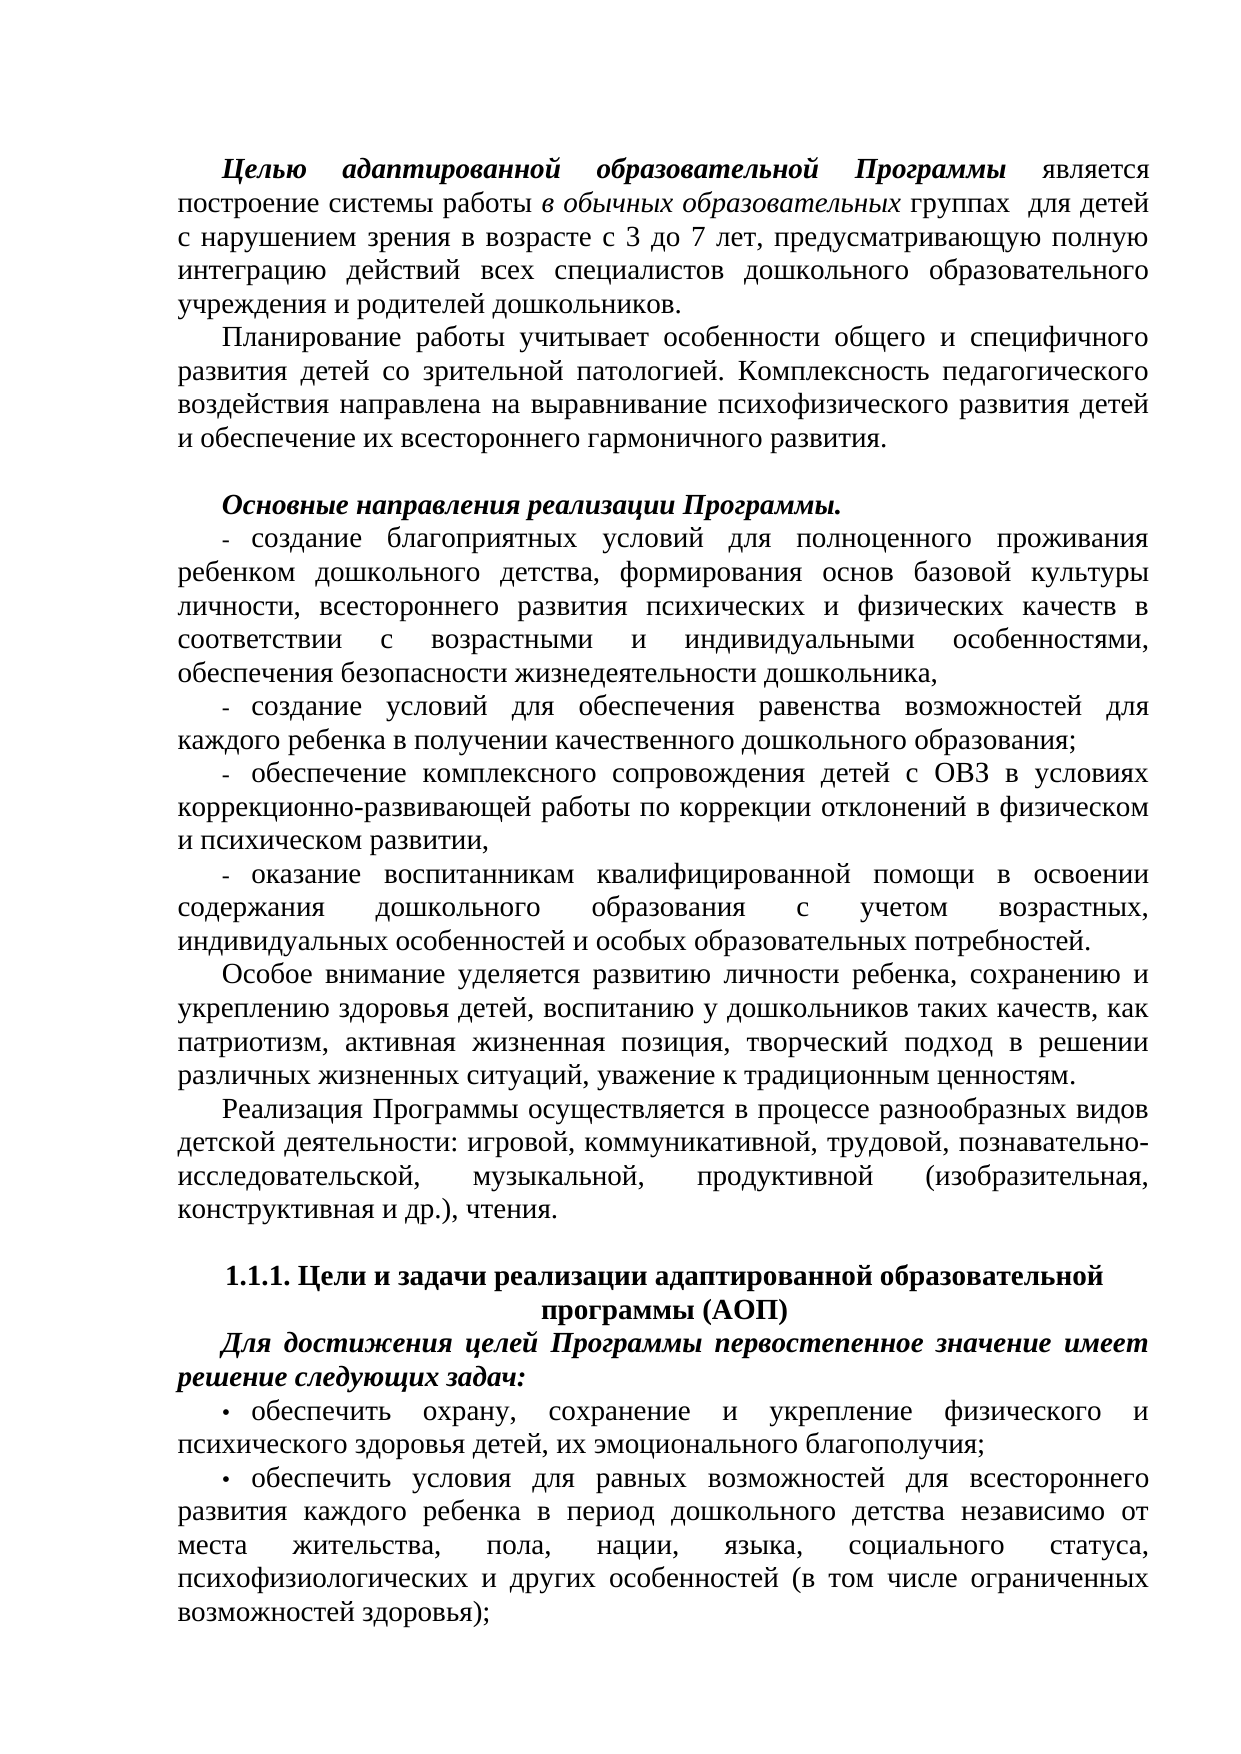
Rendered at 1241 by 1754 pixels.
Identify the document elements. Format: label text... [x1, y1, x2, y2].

list обеспечение комплексного сопровождения детей с ОВЗ в условиях коррекционно-развивающей работы по коррекции отклонений в физическом и психическом развитии, [177, 755, 1149, 856]
list обеспечить условия для равных возможностей для всестороннего развития каждого ребенка в период дошкольного детства независимо от места жительства, пола, нации, языка, социального статуса, психофизиологических и других особенностей (в том числе ограниченных возможностей здоровья); [177, 1460, 1149, 1627]
text Планирование работы учитывает особенности общего и специфичного развития детей со зрительной патологией. Комплексность педагогического воздействия направлена на выравнивание психофизического развития детей и обеспечение их всестороннего гармоничного развития. [177, 319, 1149, 453]
text Особое внимание уделяется развитию личности ребенка, сохранению и укреплению здоровья детей, воспитанию у дошкольников таких качеств, как патриотизм, активная жизненная позиция, творческий подход в решении различных жизненных ситуаций, уважение к традиционным ценностям. [177, 957, 1149, 1091]
list создание благоприятных условий для полноценного проживания ребенком дошкольного детства, формирования основ базовой культуры личности, всестороннего развития психических и физических качеств в соответствии с возрастными и индивидуальными особенностями, обеспечения безопасности жизнедеятельности дошкольника, [177, 521, 1149, 688]
list создание условий для обеспечения равенства возможностей для каждого ребенка в получении качественного дошкольного образования; [177, 688, 1149, 755]
list обеспечить охрану, сохранение и укрепление физического и психического здоровья детей, их эмоционального благополучия; [177, 1393, 1149, 1460]
text Для достижения целей Программы первостепенное значение имеет решение следующих задач: [177, 1326, 1149, 1393]
list оказание воспитанникам квалифицированной помощи в освоении содержания дошкольного образования с учетом возрастных, индивидуальных особенностей и особых образовательных потребностей. [177, 856, 1149, 957]
text 1.1.1. Цели и задачи реализации адаптированной образовательной программы (АОП) [177, 1258, 1152, 1326]
text Реализация Программы осуществляется в процессе разнообразных видов детской деятельности: игровой, коммуникативной, трудовой, познавательно-исследовательской, музыкальной, продуктивной (изобразительная, конструктивная и др.), чтения. [177, 1091, 1149, 1225]
text Целью адаптированной образовательной Программы является построение системы работы в обычных образовательных группах для детей с нарушением зрения в возрасте с 3 до 7 лет, предусматривающую полную интеграцию действий всех специалистов дошкольного образовательного учреждения и родителей дошкольников. [177, 152, 1149, 319]
text Основные направления реализации Программы. [177, 487, 1152, 521]
